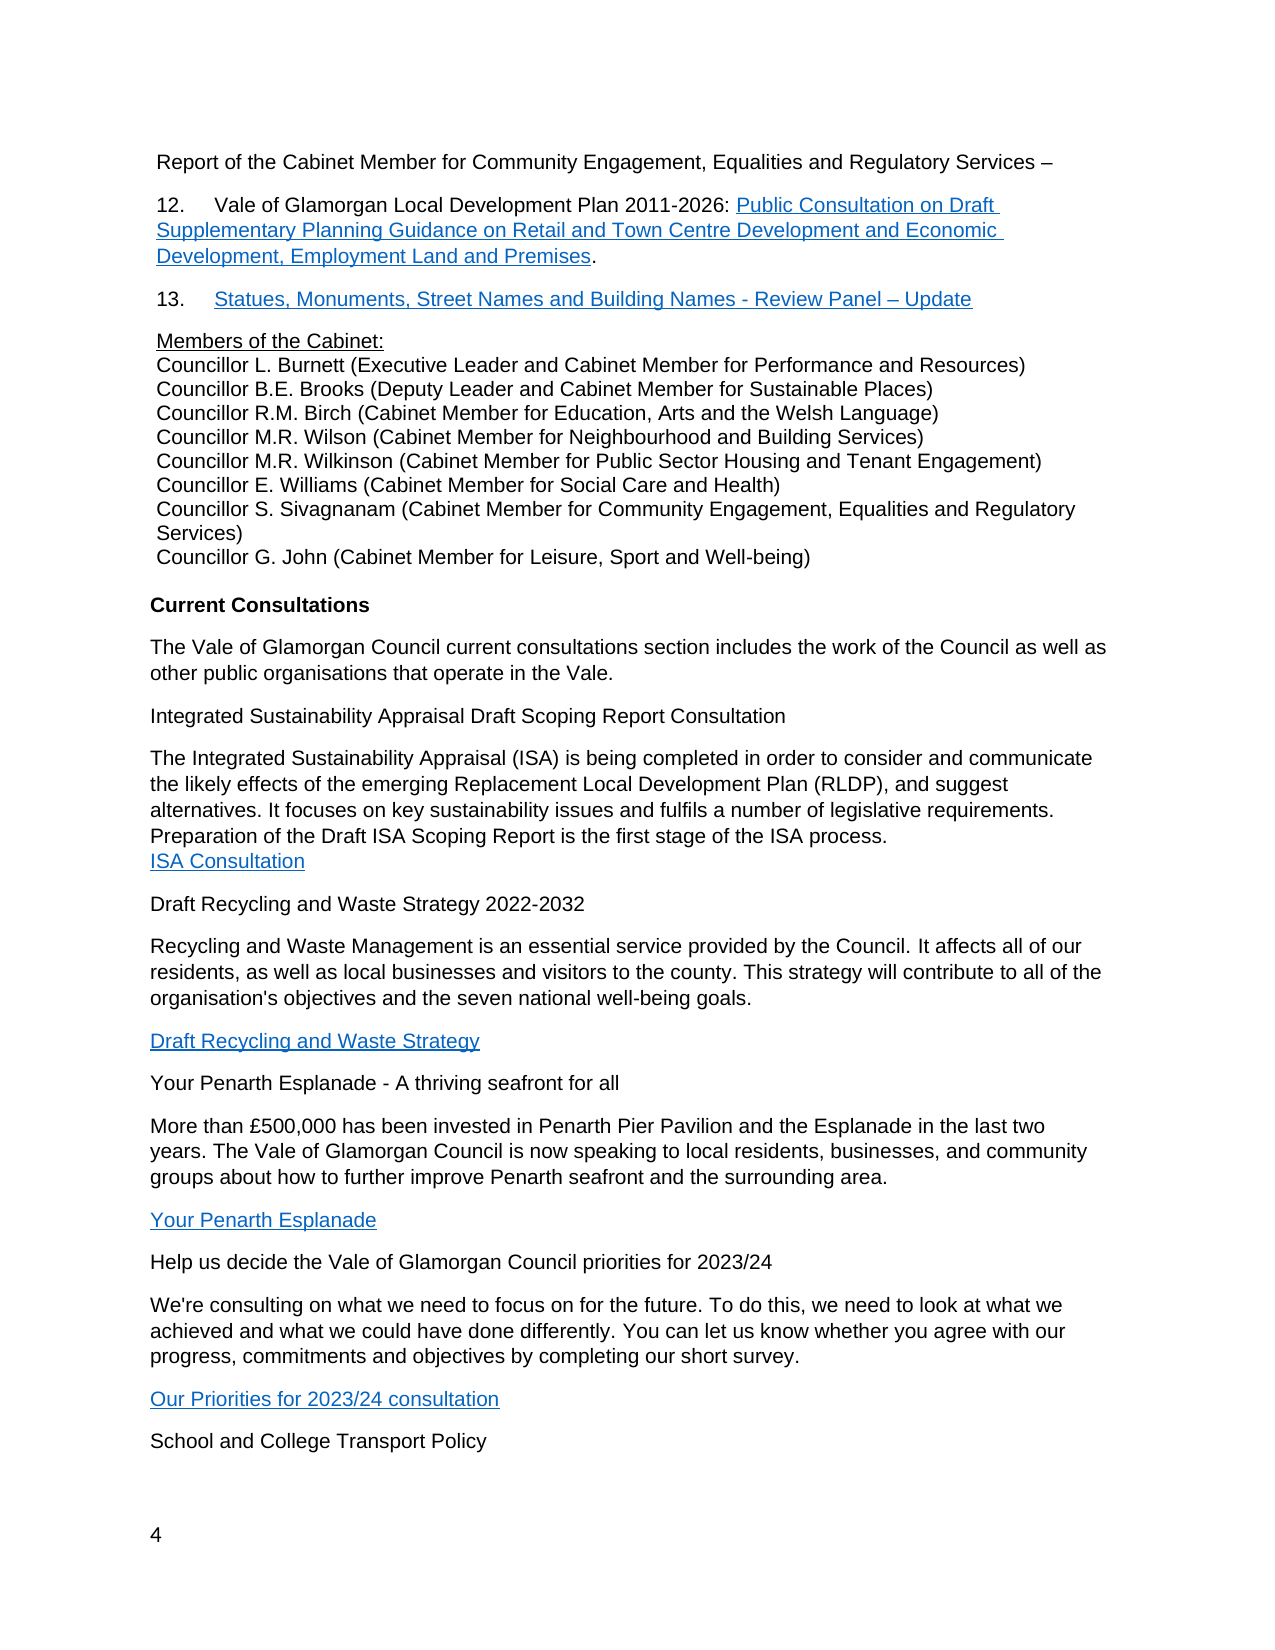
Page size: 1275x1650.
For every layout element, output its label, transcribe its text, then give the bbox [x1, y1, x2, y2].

text Help us decide the Vale of Glamorgan Council priorities for 2023/24 [150, 1250, 1125, 1274]
text Councillor L. Burnett (Executive Leader and Cabinet Member for Performance and Resources) [156, 353, 1119, 377]
text Draft Recycling and Waste Strategy [150, 1028, 1125, 1052]
text More than £500,000 has been invested in Penarth Pier Pavilion and the Esplanade in the last two years. The Vale of Glamorgan Council is now speaking to local residents, businesses, and community groups about how to further improve Penarth seafront and the surrounding area. [150, 1113, 1125, 1189]
text Integrated Sustainability Appraisal Draft Scoping Report Consultation [150, 703, 1125, 727]
text Report of the Cabinet Member for Community Engagement, Equalities and Regulatory Services – [156, 150, 1119, 174]
text Councillor S. Sivagnanam (Cabinet Member for Community Engagement, Equalities and Regulatory Services) [156, 497, 1119, 545]
text The Vale of Glamorgan Council current consultations section includes the work of the Council as well as other public organisations that operate in the Vale. [150, 635, 1125, 685]
text Councillor M.R. Wilson (Cabinet Member for Neighbourhood and Building Services) [156, 425, 1119, 449]
text School and College Transport Policy [150, 1429, 1125, 1453]
text Our Priorities for 2023/24 consultation [150, 1387, 1125, 1411]
text Draft Recycling and Waste Strategy 2022-2032 [150, 892, 1125, 916]
text Current Consultations [150, 593, 1125, 617]
text 12. Vale of Glamorgan Local Development Plan 2011-2026: Public Consultation on Draft Supplementary Planning Guidance on Retail and Town Centre Development and Economic Development, Employment Land and Premises. [156, 192, 1119, 268]
text Your Penarth Esplanade - A thriving seafront for all [150, 1071, 1125, 1095]
text Your Penarth Esplanade [150, 1208, 1125, 1232]
text Councillor E. Williams (Cabinet Member for Social Care and Health) [156, 473, 1119, 497]
text We're consulting on what we need to focus on for the future. To do this, we need to look at what we achieved and what we could have done differently. You can let us know whether you agree with our progress, commitments and objectives by completing our short survey. [150, 1293, 1125, 1368]
text The Integrated Sustainability Appraisal (ISA) is being completed in order to consider and communicate the likely effects of the emerging Replacement Local Development Plan (RLDP), and suggest alternatives. It focuses on key sustainability issues and fulfils a number of legislative requirements. Preparation of the Draft ISA Scoping Report is the first stage of the ISA process. ISA Consultation [150, 746, 1125, 873]
text 13. Statues, Monuments, Street Names and Building Names - Review Panel – Update [156, 287, 1119, 311]
text Recycling and Waste Management is an essential service provided by the Council. It affects all of our residents, as well as local businesses and visitors to the county. This strategy will contribute to all of the organisation's objectives and the seven national well-being goals. [150, 934, 1125, 1010]
text Members of the Cabinet: [156, 329, 1119, 353]
text Councillor G. John (Cabinet Member for Leisure, Sport and Well-being) [156, 545, 1119, 569]
text Councillor M.R. Wilkinson (Cabinet Member for Public Sector Housing and Tenant Engagement) [156, 449, 1119, 473]
text Councillor B.E. Brooks (Deputy Leader and Cabinet Member for Sustainable Places) [156, 377, 1119, 401]
text Councillor R.M. Birch (Cabinet Member for Education, Arts and the Welsh Language) [156, 401, 1119, 425]
